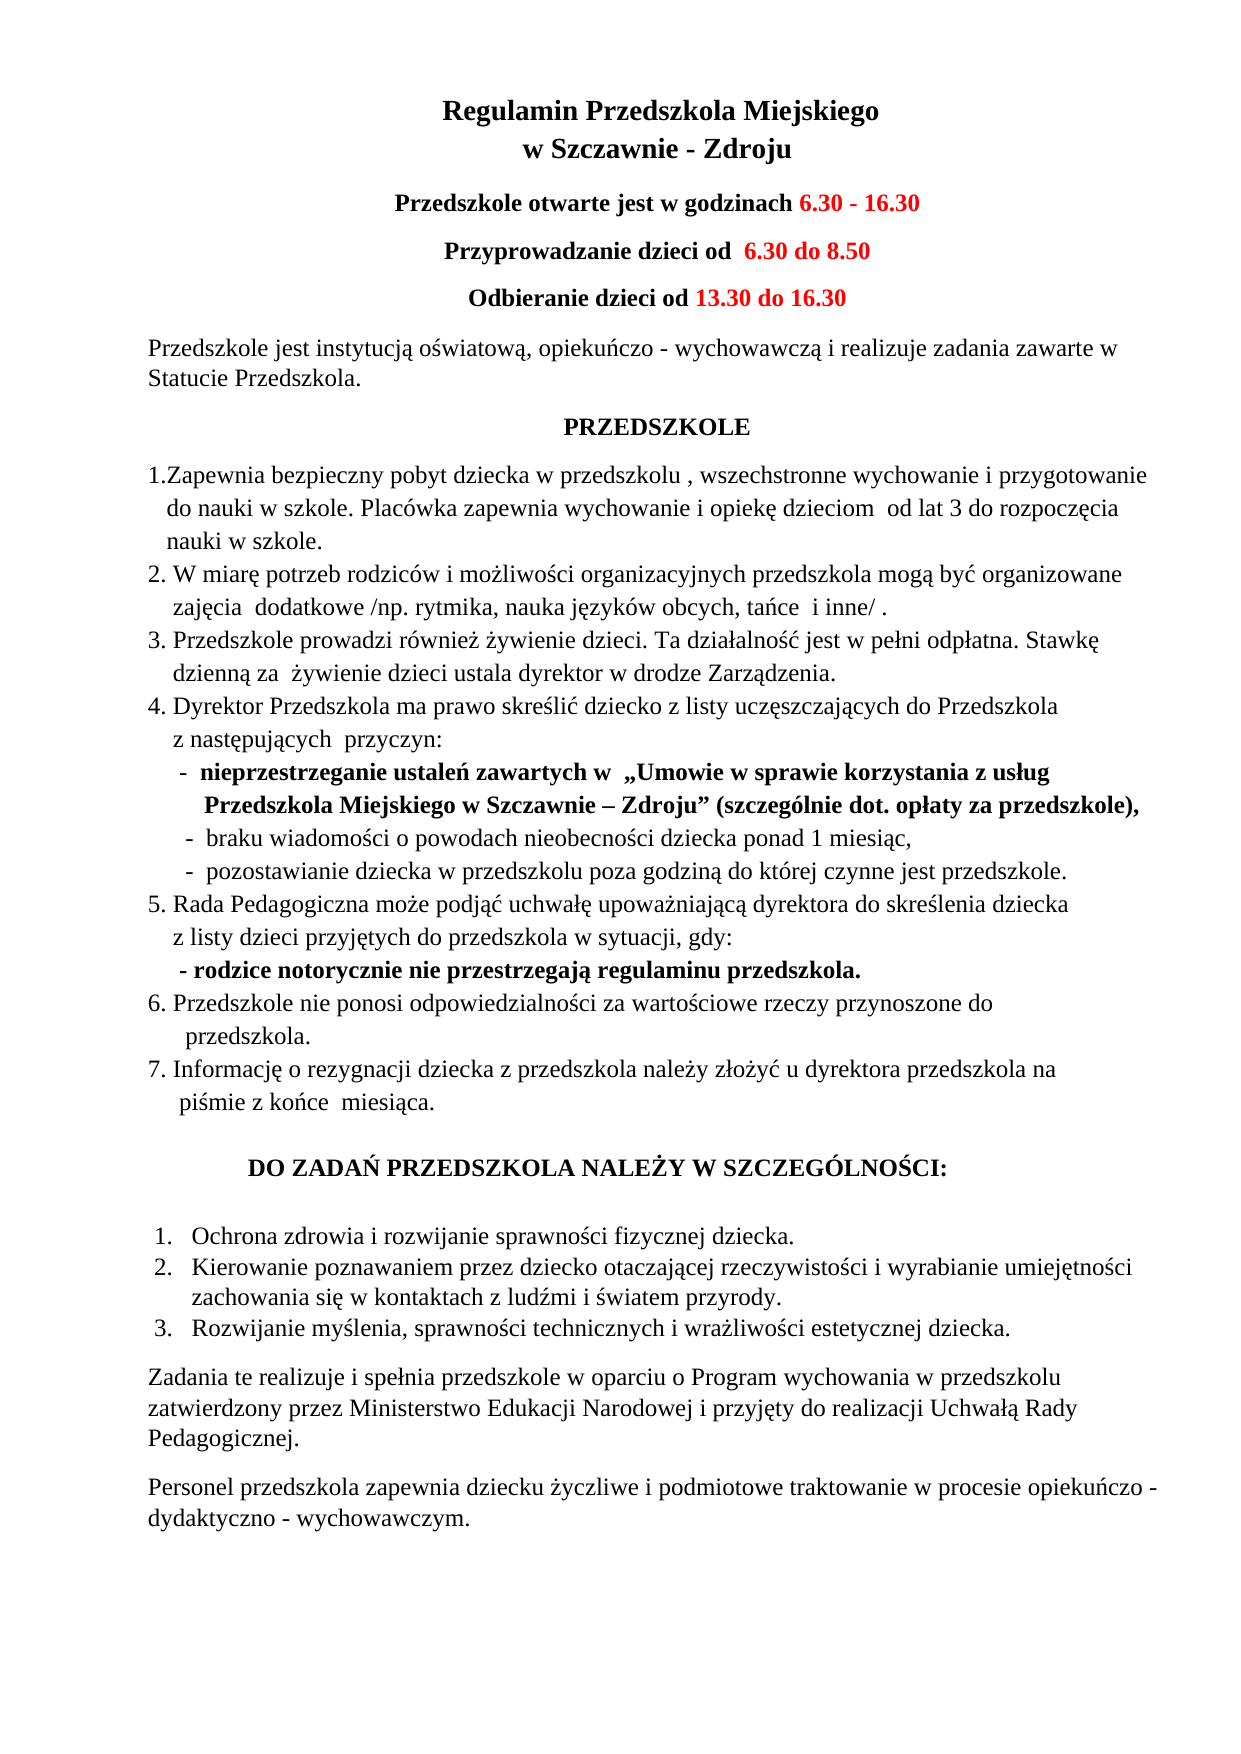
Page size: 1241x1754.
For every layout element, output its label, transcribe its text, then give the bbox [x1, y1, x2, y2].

text 1.Zapewnia bezpieczny pobyt dziecka w przedszkolu , wszechstronne wychowanie i przygotowanie [148, 460, 1167, 489]
list Rozwijanie myślenia, sprawności technicznych i wrażliwości estetycznej dziecka. [154, 1311, 1167, 1342]
text 4. Dyrektor Przedszkola ma prawo skreślić dziecko z listy uczęszczających do Przedszkola [148, 691, 1167, 720]
text 2. W miarę potrzeb rodziców i możliwości organizacyjnych przedszkola mogą być organizowane [148, 559, 1167, 588]
text dzienną za żywienie dzieci ustala dyrektor w drodze Zarządzenia. [148, 658, 1167, 687]
text zajęcia dodatkowe /np. rytmika, nauka języków obcych, tańce i inne/ . 3. Przedszkole prowadzi również żywienie dzieci. Ta działalność jest w pełni odpłatna. Stawkę [148, 592, 1167, 654]
text Przyprowadzanie dzieci od 6.30 do 8.50 [148, 236, 1167, 265]
text - nieprzestrzeganie ustaleń zawartych w „Umowie w sprawie korzystania z usług [148, 757, 1167, 786]
text Regulamin Przedszkola Miejskiego w Szczawnie - Zdroju [148, 93, 1167, 165]
text Personel przedszkola zapewnia dziecku życzliwe i podmiotowe traktowanie w procesie opiekuńczo - dydaktyczno - wychowawczym. [148, 1471, 1167, 1532]
text z następujących przyczyn: [148, 724, 1167, 753]
text Przedszkole otwarte jest w godzinach 6.30 - 16.30 [148, 188, 1167, 217]
list Kierowanie poznawaniem przez dziecko otaczającej rzeczywistości i wyrabianie umiejętności zachowania się w kontaktach z ludźmi i światem przyrody. [154, 1250, 1167, 1311]
text przedszkola. 7. Informację o rezygnacji dziecka z przedszkola należy złożyć u dyrektora przedszkola na [148, 1021, 1167, 1083]
text piśmie z końce miesiąca. [148, 1087, 1167, 1116]
text z listy dzieci przyjętych do przedszkola w sytuacji, gdy: - rodzice notorycznie nie przestrzegają regulaminu przedszkola. 6. Przedszkole nie ponosi odpowiedzialności za wartościowe rzeczy przynoszone do [148, 922, 1167, 1017]
text PRZEDSZKOLE [148, 411, 1167, 441]
text Odbieranie dzieci od 13.30 do 16.30 [148, 283, 1167, 312]
text - braku wiadomości o powodach nieobecności dziecka ponad 1 miesiąc, - pozostawianie dziecka w przedszkolu poza godziną do której czynne jest przedszkole. 5. Rada Pedagogiczna może podjąć uchwałę upoważniającą dyrektora do skreślenia dziecka [148, 823, 1167, 918]
list Ochrona zdrowia i rozwijanie sprawności fizycznej dziecka. [154, 1219, 1167, 1250]
text Zadania te realizuje i spełnia przedszkole w oparciu o Program wychowania w przedszkolu zatwierdzony przez Ministerstwo Edukacji Narodowej i przyjęty do realizacji Uchwałą Rady Pedagogicznej. [148, 1360, 1167, 1452]
text do nauki w szkole. Placówka zapewnia wychowanie i opiekę dzieciom od lat 3 do rozpoczęcia [148, 493, 1167, 522]
text Przedszkola Miejskiego w Szczawnie – Zdroju” (szczególnie dot. opłaty za przedszkole), [148, 790, 1167, 819]
text DO ZADAŃ PRZEDSZKOLA NALEŻY W SZCZEGÓLNOŚCI: [148, 1120, 1167, 1182]
text nauki w szkole. [148, 526, 1167, 555]
text Przedszkole jest instytucją oświatową, opiekuńczo - wychowawczą i realizuje zadania zawarte w Statucie Przedszkola. [148, 331, 1167, 392]
